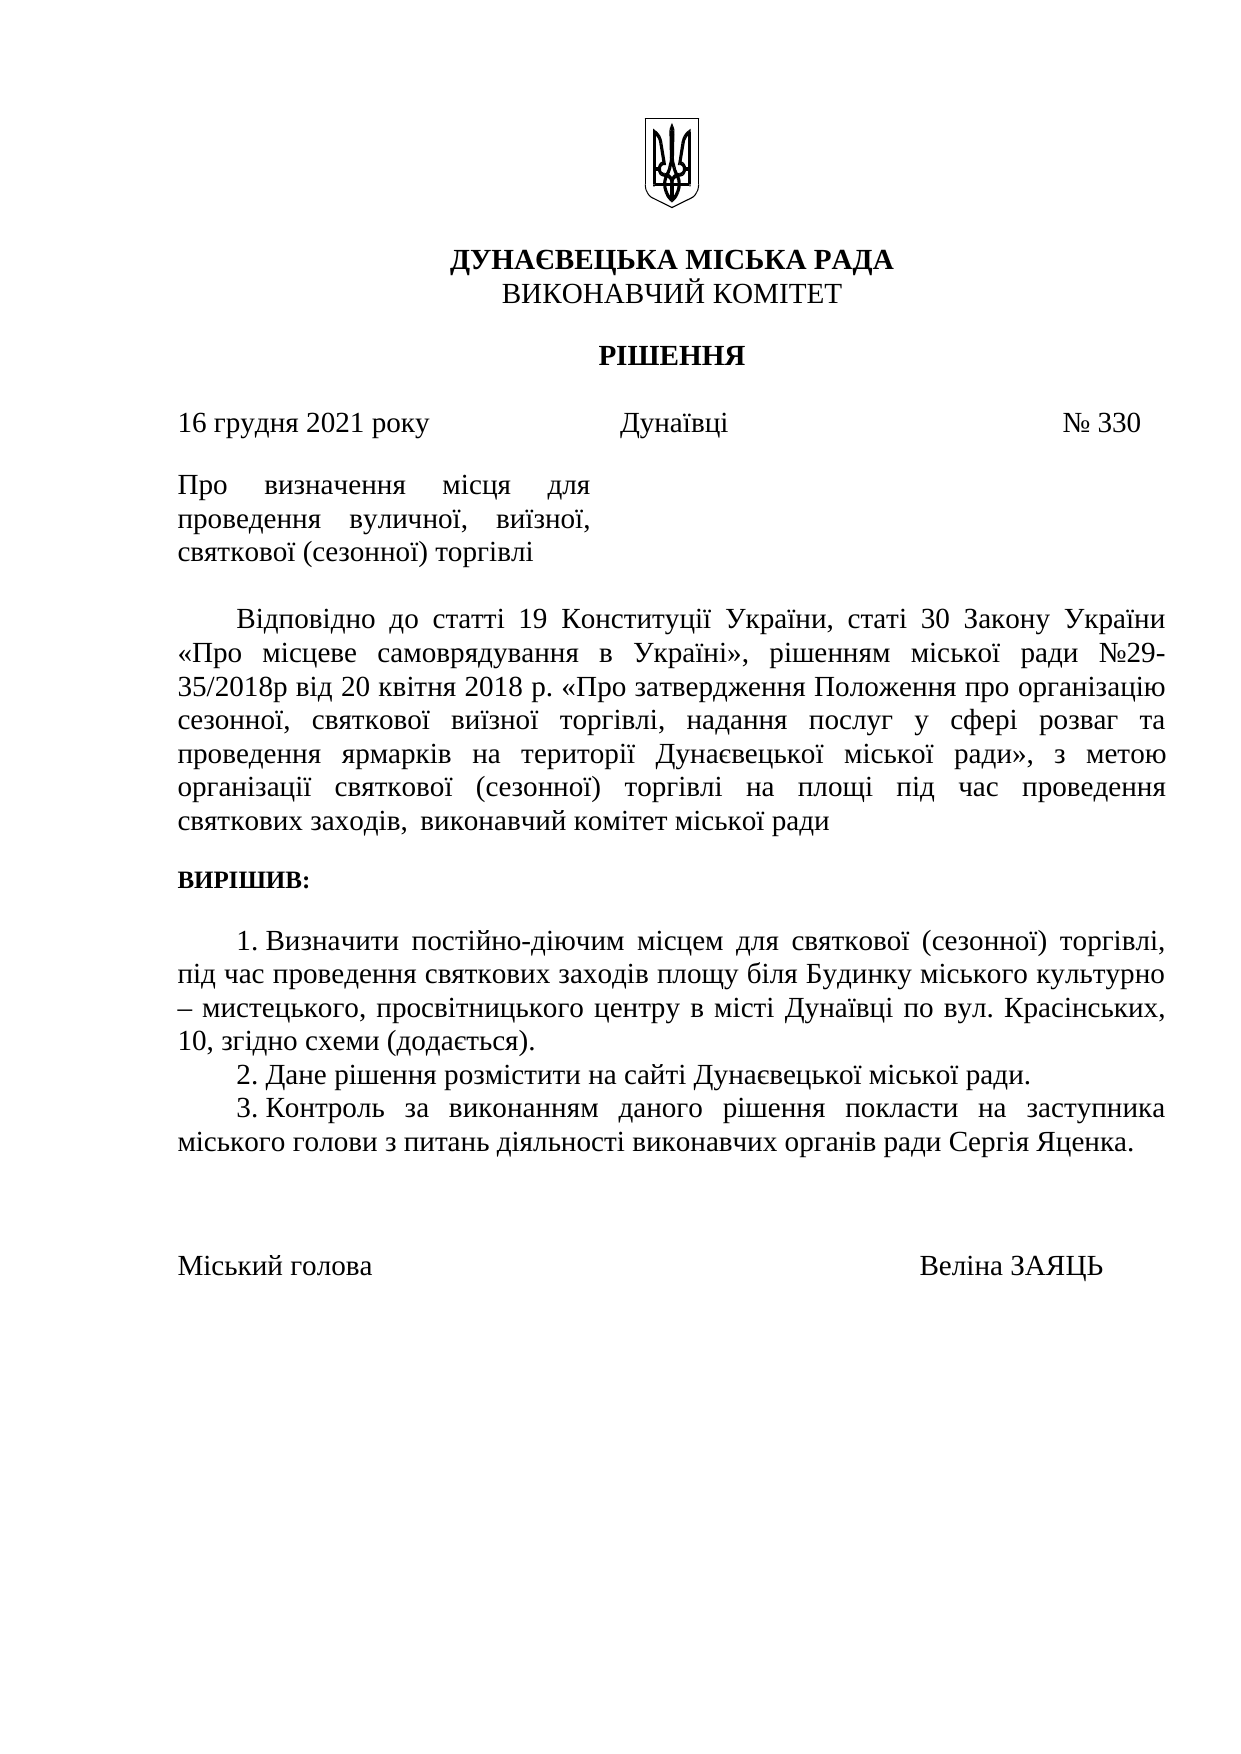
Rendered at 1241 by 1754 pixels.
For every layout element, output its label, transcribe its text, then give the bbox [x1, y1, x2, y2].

text РІШЕННЯ [177, 338, 1167, 372]
text ДУНАЄВЕЦЬКА МІСЬКА РАДА [177, 242, 1167, 276]
text 1. Визначити постійно-діючим місцем для святкової (сезонної) торгівлі, під час проведення святкових заходів площу біля Будинку міського культурно – мистецького, просвітницького центру в місті Дунаївці по вул. Красінських, 10, згідно схеми (додається). [177, 923, 1167, 1057]
list Міський голова Веліна ЗАЯЦЬ [177, 1248, 1167, 1282]
text 3. Контроль за виконанням даного рішення покласти на заступника міського голови з питань діяльності виконавчих органів ради Сергія Яценка. [177, 1090, 1167, 1157]
text 16 грудня 2021 року Дунаївці № 330 [177, 405, 1167, 439]
text Про визначення місця для проведення вуличної, виїзної, святкової (сезонної) торгівлі [177, 467, 591, 568]
text ВИКОНАВЧИЙ КОМІТЕТ [177, 276, 1167, 309]
text Відповідно до статті 19 Конституції України, статі 30 Закону України «Про місцеве самоврядування в Україні», рішенням міської ради №29-35/2018р від 20 квітня 2018 р. «Про затвердження Положення про організацію сезонної, святкової виїзної торгівлі, надання послуг у сфері розваг та проведення ярмарків на території Дунаєвецької міської ради», з метою організації святкової (сезонної) торгівлі на площі під час проведення святкових заходів, виконавчий комітет міської ради [177, 602, 1167, 836]
text ВИРІШИВ: [177, 865, 1167, 894]
text 2. Дане рішення розмістити на сайті Дунаєвецької міської ради. [177, 1057, 1167, 1090]
